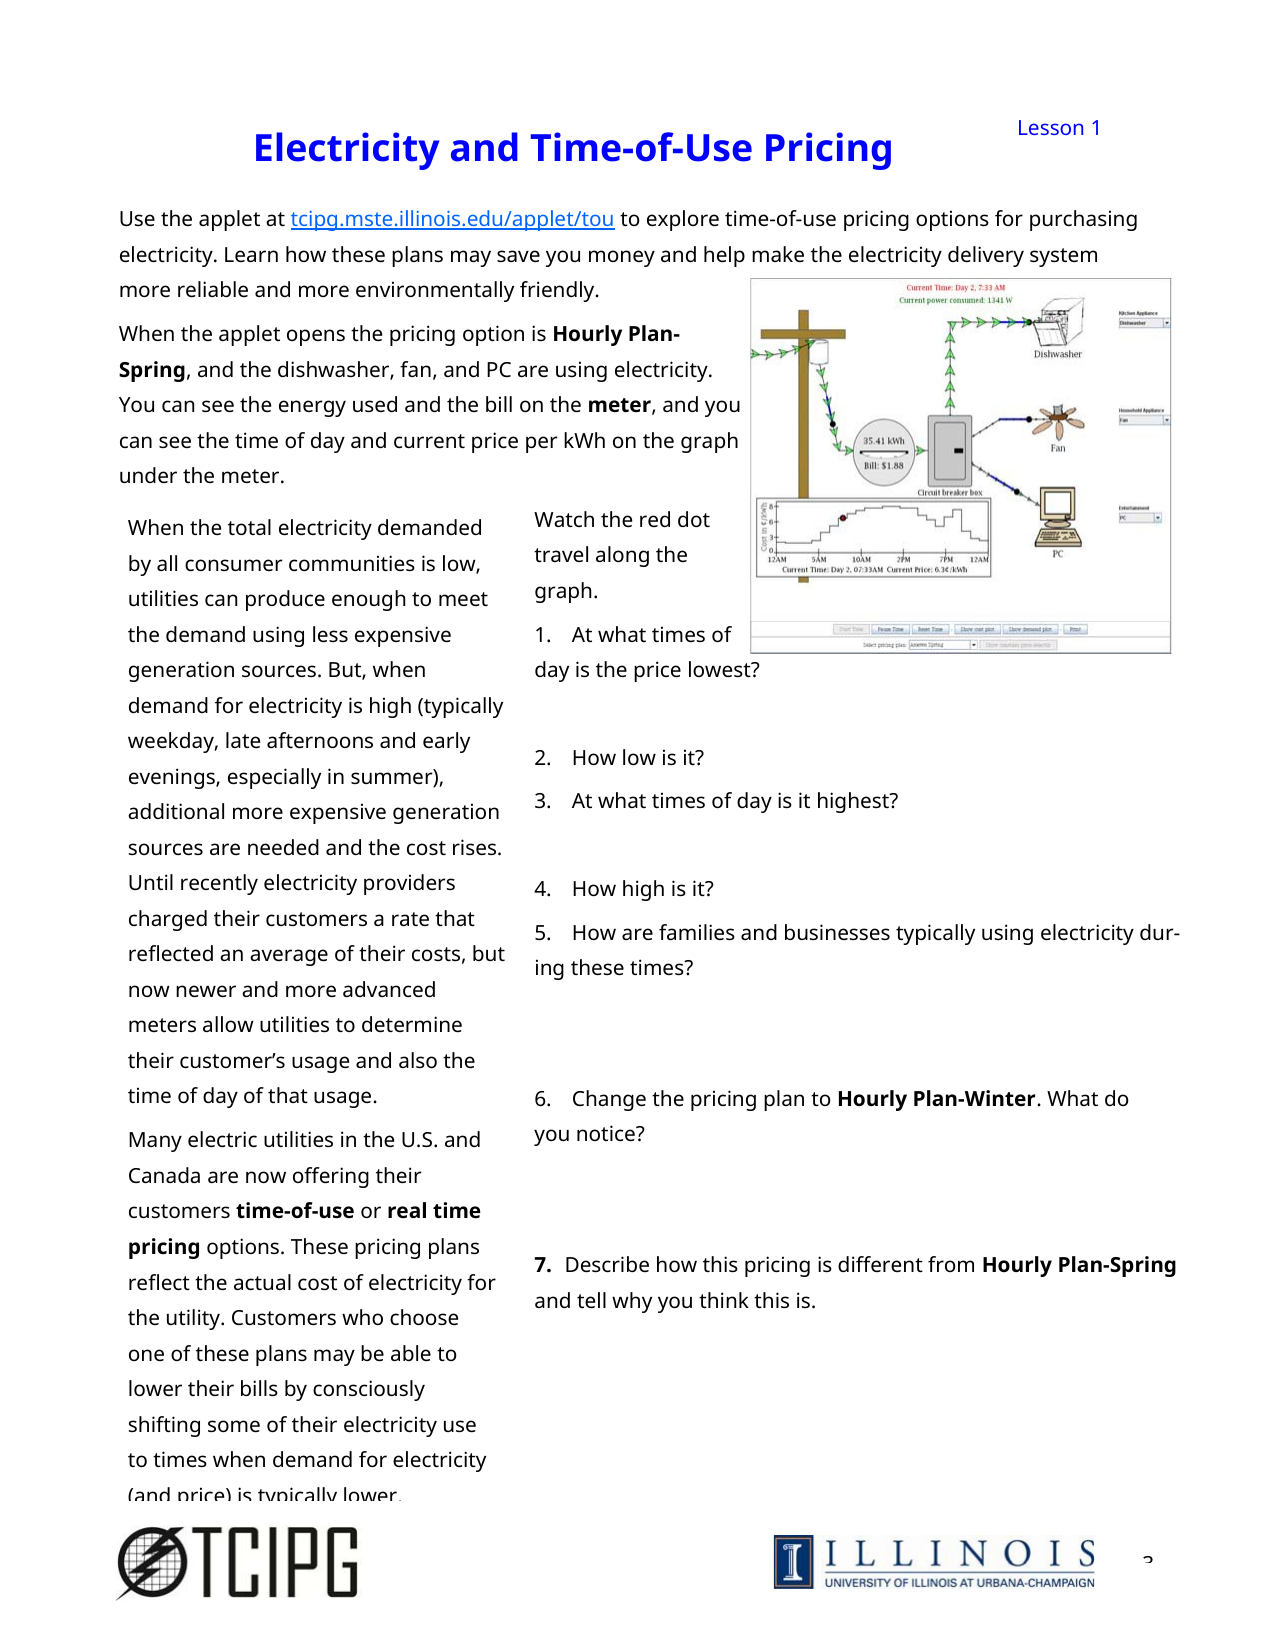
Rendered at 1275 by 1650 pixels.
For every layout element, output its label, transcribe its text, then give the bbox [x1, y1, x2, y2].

picture [750, 278, 1172, 654]
list How high is it? [534, 874, 1275, 902]
text Watch the red dot travel along the graph. [534, 505, 720, 604]
list How low is it? [534, 743, 1275, 771]
text and tell why you think this is. [534, 1286, 1275, 1314]
list How are families and businesses typically using electricity dur- ing these times? [534, 918, 1182, 982]
text Use the applet at tcipg.mste.illinois.edu/applet/tou to explore time-of-use pricing options for purchasing electricity. Learn how these plans may save you money and help make the electricity delivery system more reliable and more environmentally friendly. [118, 204, 1152, 304]
picture [773, 1535, 1095, 1589]
list Describe how this pricing is different from Hourly Plan-Spring [534, 1250, 1275, 1279]
list At what times of day is it highest? [534, 787, 1275, 815]
picture [115, 1525, 363, 1601]
subtitle Electricity and Time-of-Use Pricing Lesson 1 [253, 113, 1275, 172]
text When the applet opens the pricing option is Hourly Plan-Spring, and the dishwasher, fan, and PC are using electricity. You can see the energy used and the bill on the meter, and you can see the time of day and current price per kWh on the graph under the meter. [118, 319, 744, 490]
list Change the pricing plan to Hourly Plan-Winter. What do you notice? [534, 1084, 1166, 1148]
list At what times of day is the price lowest? [534, 620, 764, 684]
